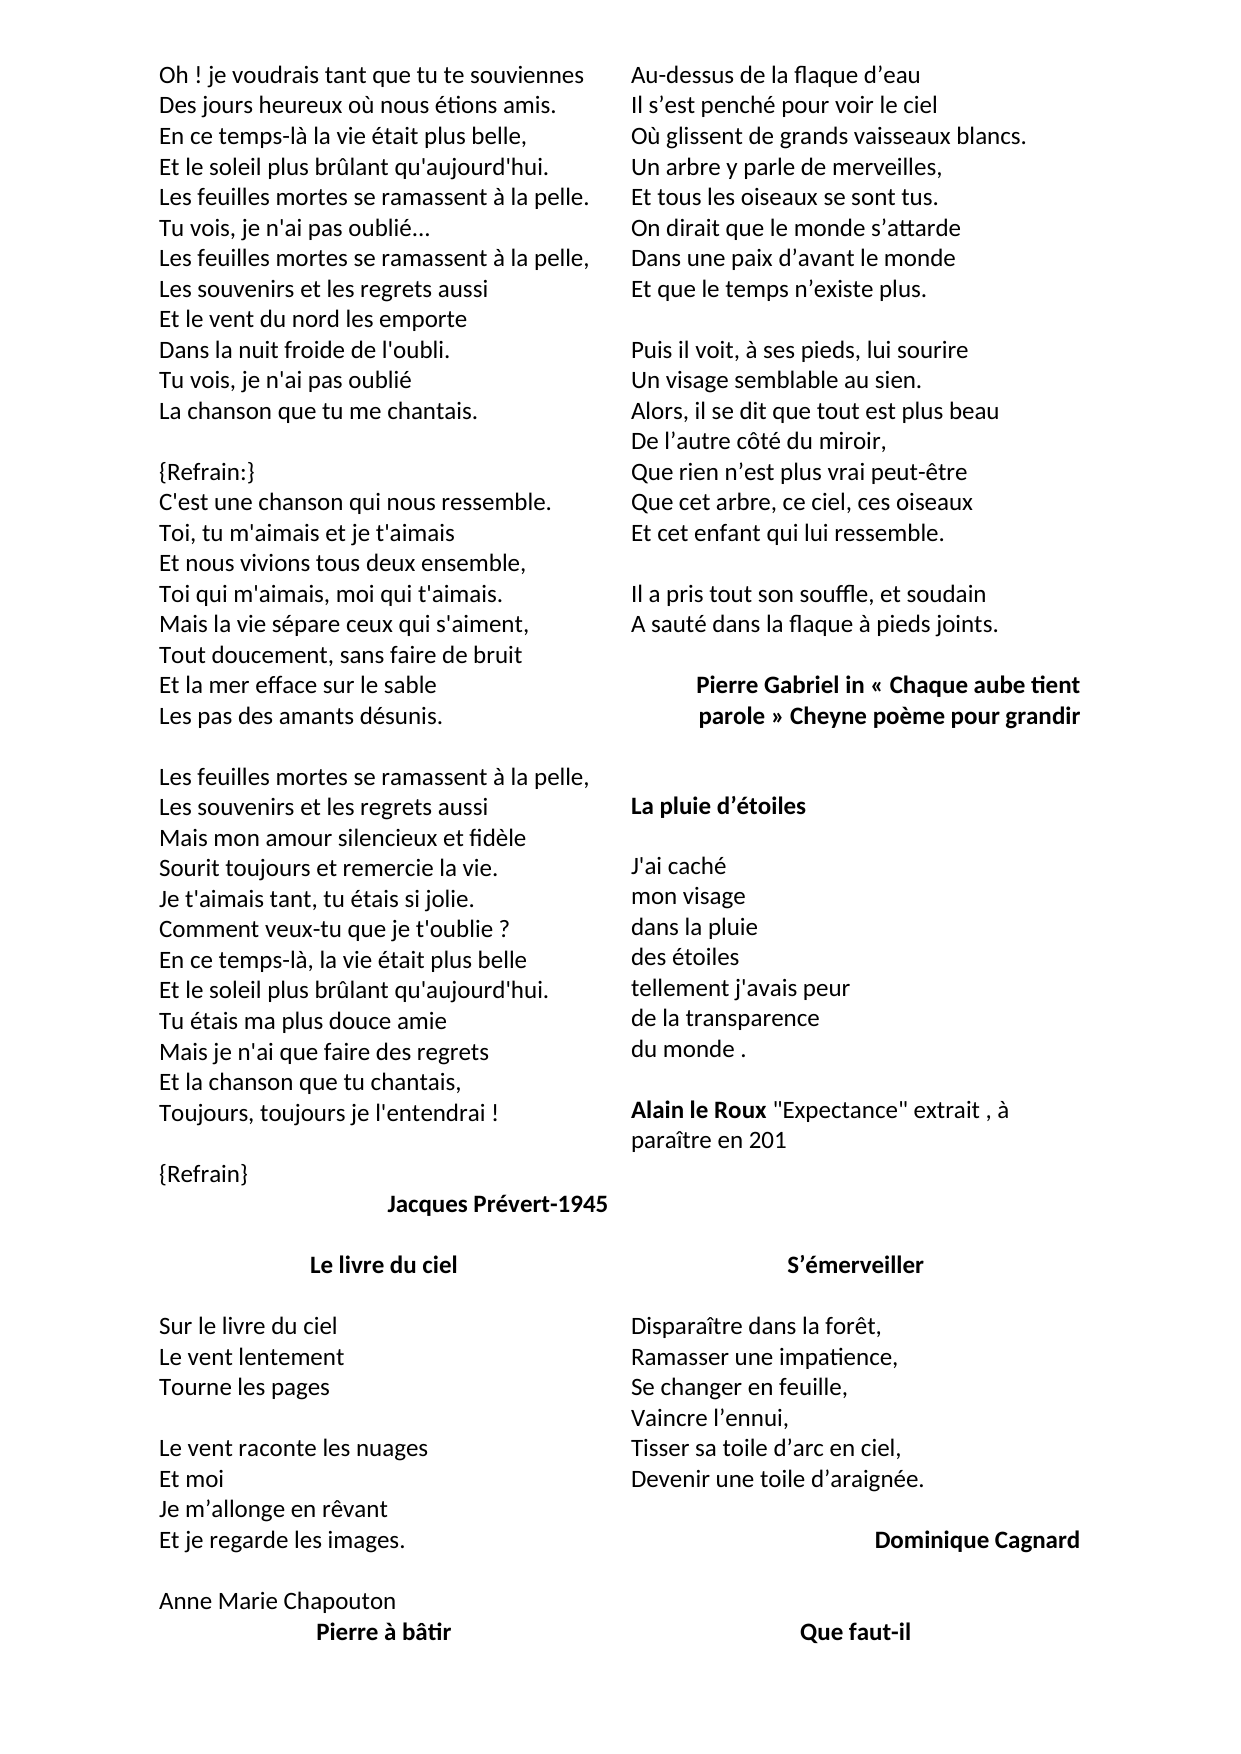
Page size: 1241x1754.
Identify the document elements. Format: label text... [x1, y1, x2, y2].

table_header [148, 59, 619, 1249]
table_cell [620, 1616, 1092, 1677]
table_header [620, 59, 1092, 1249]
table_cell S’émerveiller Disparaître dans la forêt, Ramasser une impatience, Se changer en feuille, Vaincre l’ennui, Tisser sa toile d’arc en ciel, Devenir une toile d’araignée. Dominique Cagnard [620, 1249, 1092, 1616]
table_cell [148, 1616, 619, 1677]
table_cell Le livre du ciel Sur le livre du ciel Le vent lentement Tourne les pages Le vent raconte les nuages Et moi Je m’allonge en rêvant Et je regarde les images. Anne Marie Chapouton [148, 1249, 619, 1616]
